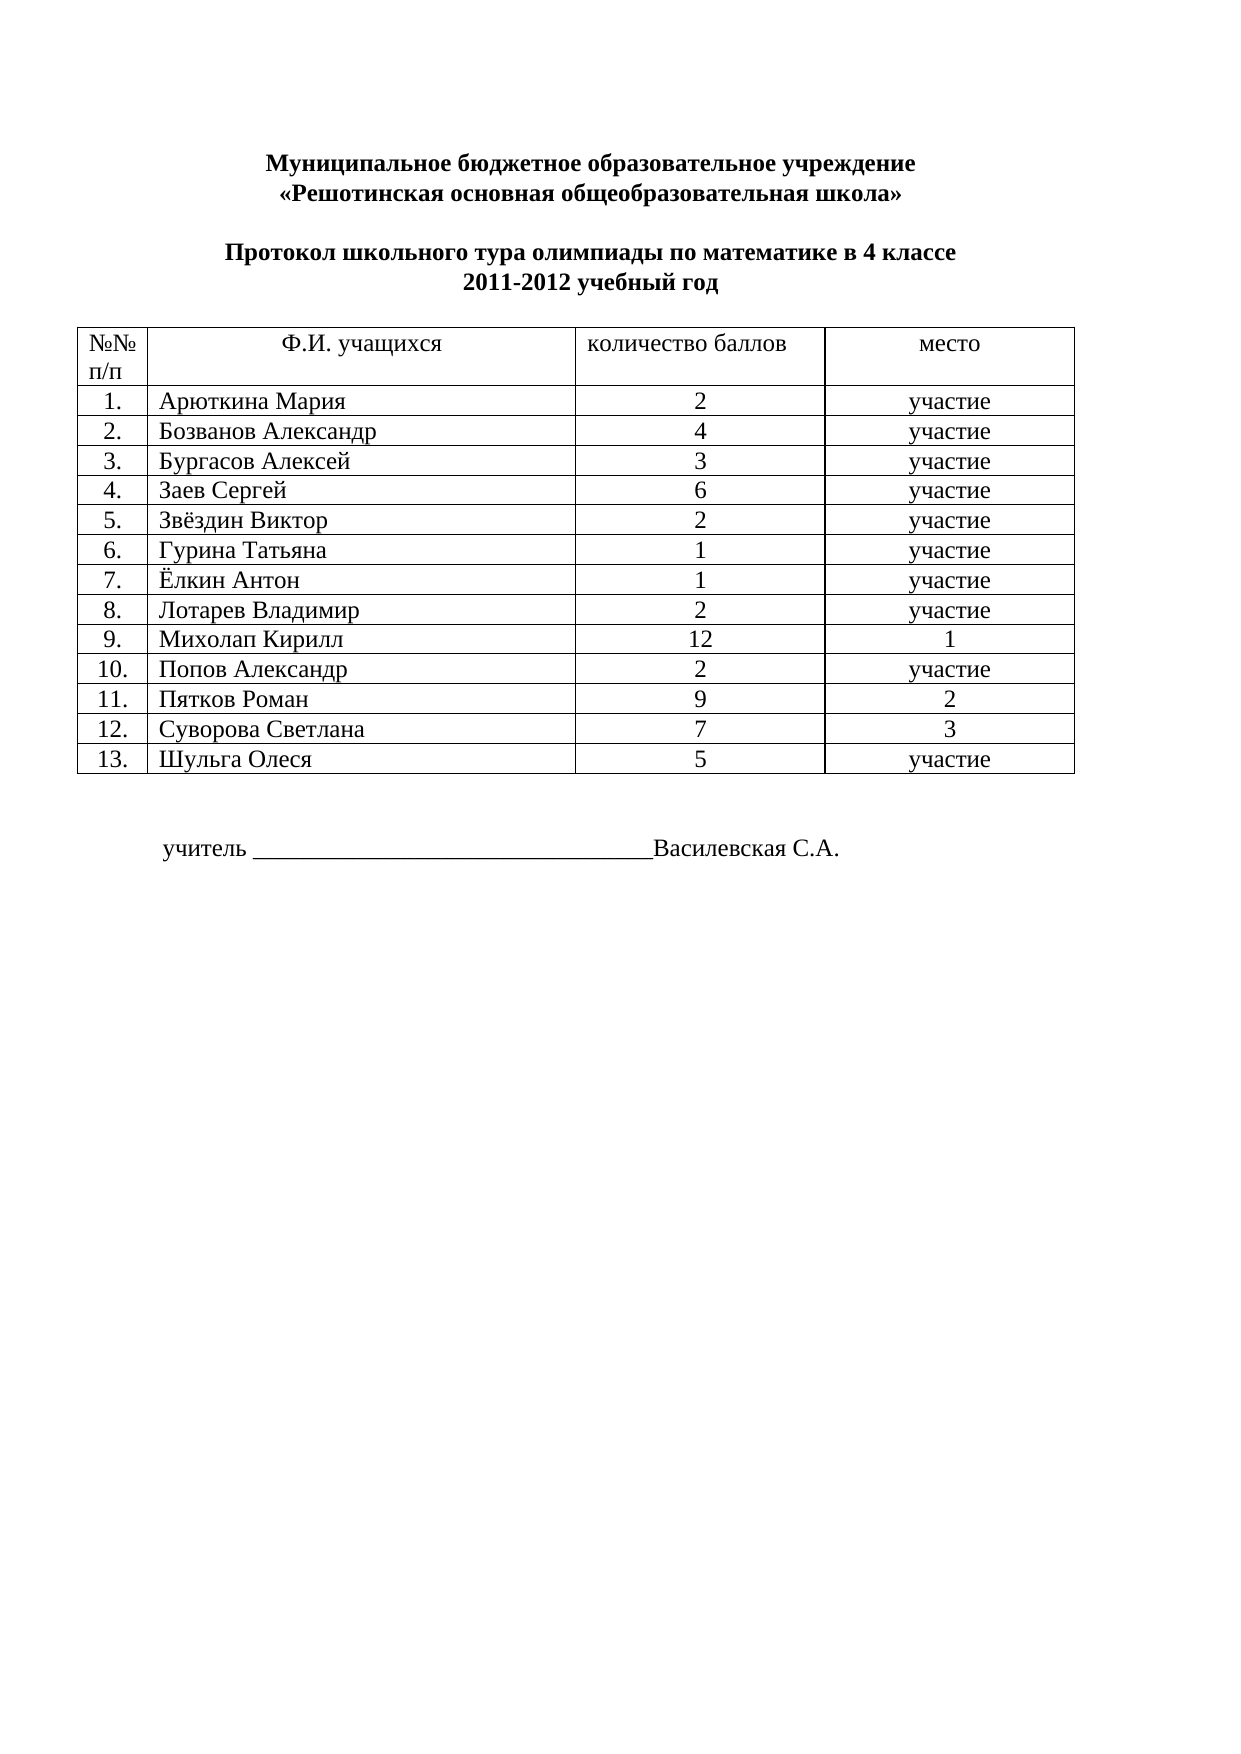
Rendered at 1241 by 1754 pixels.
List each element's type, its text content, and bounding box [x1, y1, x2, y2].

table_cell Попов Александр [148, 654, 575, 683]
table_cell 2 [576, 386, 824, 415]
table_cell 6 [576, 476, 824, 504]
table_cell участие [826, 744, 1074, 772]
table_header Ф.И. учащихся [148, 328, 575, 385]
table_cell Звёздин Виктор [148, 505, 575, 534]
table_cell 1. [78, 386, 147, 415]
table_cell 12. [78, 714, 147, 743]
table_cell участие [826, 565, 1074, 594]
table_cell 1 [576, 565, 824, 594]
table_cell Пятков Роман [148, 684, 575, 713]
table_cell Бозванов Александр [148, 416, 575, 445]
table_cell Заев Сергей [148, 476, 575, 504]
table_cell участие [826, 505, 1074, 534]
table_cell участие [826, 595, 1074, 623]
table_cell участие [826, 416, 1074, 445]
table_cell Арюткина Мария [148, 386, 575, 415]
table_cell Михолап Кирилл [148, 625, 575, 653]
table_cell 9. [78, 625, 147, 653]
table_cell 3 [576, 446, 824, 474]
table_cell участие [826, 446, 1074, 474]
table_cell 11. [78, 684, 147, 713]
table_cell 7 [576, 714, 824, 743]
table_cell 4 [576, 416, 824, 445]
table_cell 2 [826, 684, 1074, 713]
table_header количество баллов [576, 328, 824, 385]
table_cell 2. [78, 416, 147, 445]
table_cell 2 [576, 595, 824, 623]
table_header №№ п/п [78, 328, 147, 385]
table_cell 12 [576, 625, 824, 653]
table_cell Шульга Олеся [148, 744, 575, 772]
text Протокол школьного тура олимпиады по математике в 4 классе [88, 237, 1063, 266]
table_cell участие [826, 386, 1074, 415]
table_cell 1 [826, 625, 1074, 653]
table_cell 7. [78, 565, 147, 594]
table_cell 5 [576, 744, 824, 772]
table_header место [826, 328, 1074, 385]
table_cell 1 [576, 535, 824, 564]
table_cell 13. [78, 744, 147, 772]
table_cell Гурина Татьяна [148, 535, 575, 564]
table_cell 8. [78, 595, 147, 623]
table_cell 2 [576, 654, 824, 683]
table_cell Ёлкин Антон [148, 565, 575, 594]
table_cell 6. [78, 535, 147, 564]
table_cell 3 [826, 714, 1074, 743]
text Муниципальное бюджетное образовательное учреждение [88, 148, 1063, 177]
table_cell 2 [576, 505, 824, 534]
table_cell Суворова Светлана [148, 714, 575, 743]
table_cell участие [826, 476, 1074, 504]
table_cell 9 [576, 684, 824, 713]
table_cell Бургасов Алексей [148, 446, 575, 474]
text 2011-2012 учебный год [88, 267, 1063, 296]
table_cell 10. [78, 654, 147, 683]
text «Решотинская основная общеобразовательная школа» [88, 178, 1063, 206]
table_cell участие [826, 654, 1074, 683]
table_cell участие [826, 535, 1074, 564]
table_cell 3. [78, 446, 147, 474]
table_cell 5. [78, 505, 147, 534]
table_cell 4. [78, 476, 147, 504]
text учитель ________________________________Василевская С.А. [88, 833, 1063, 862]
table_cell Лотарев Владимир [148, 595, 575, 623]
